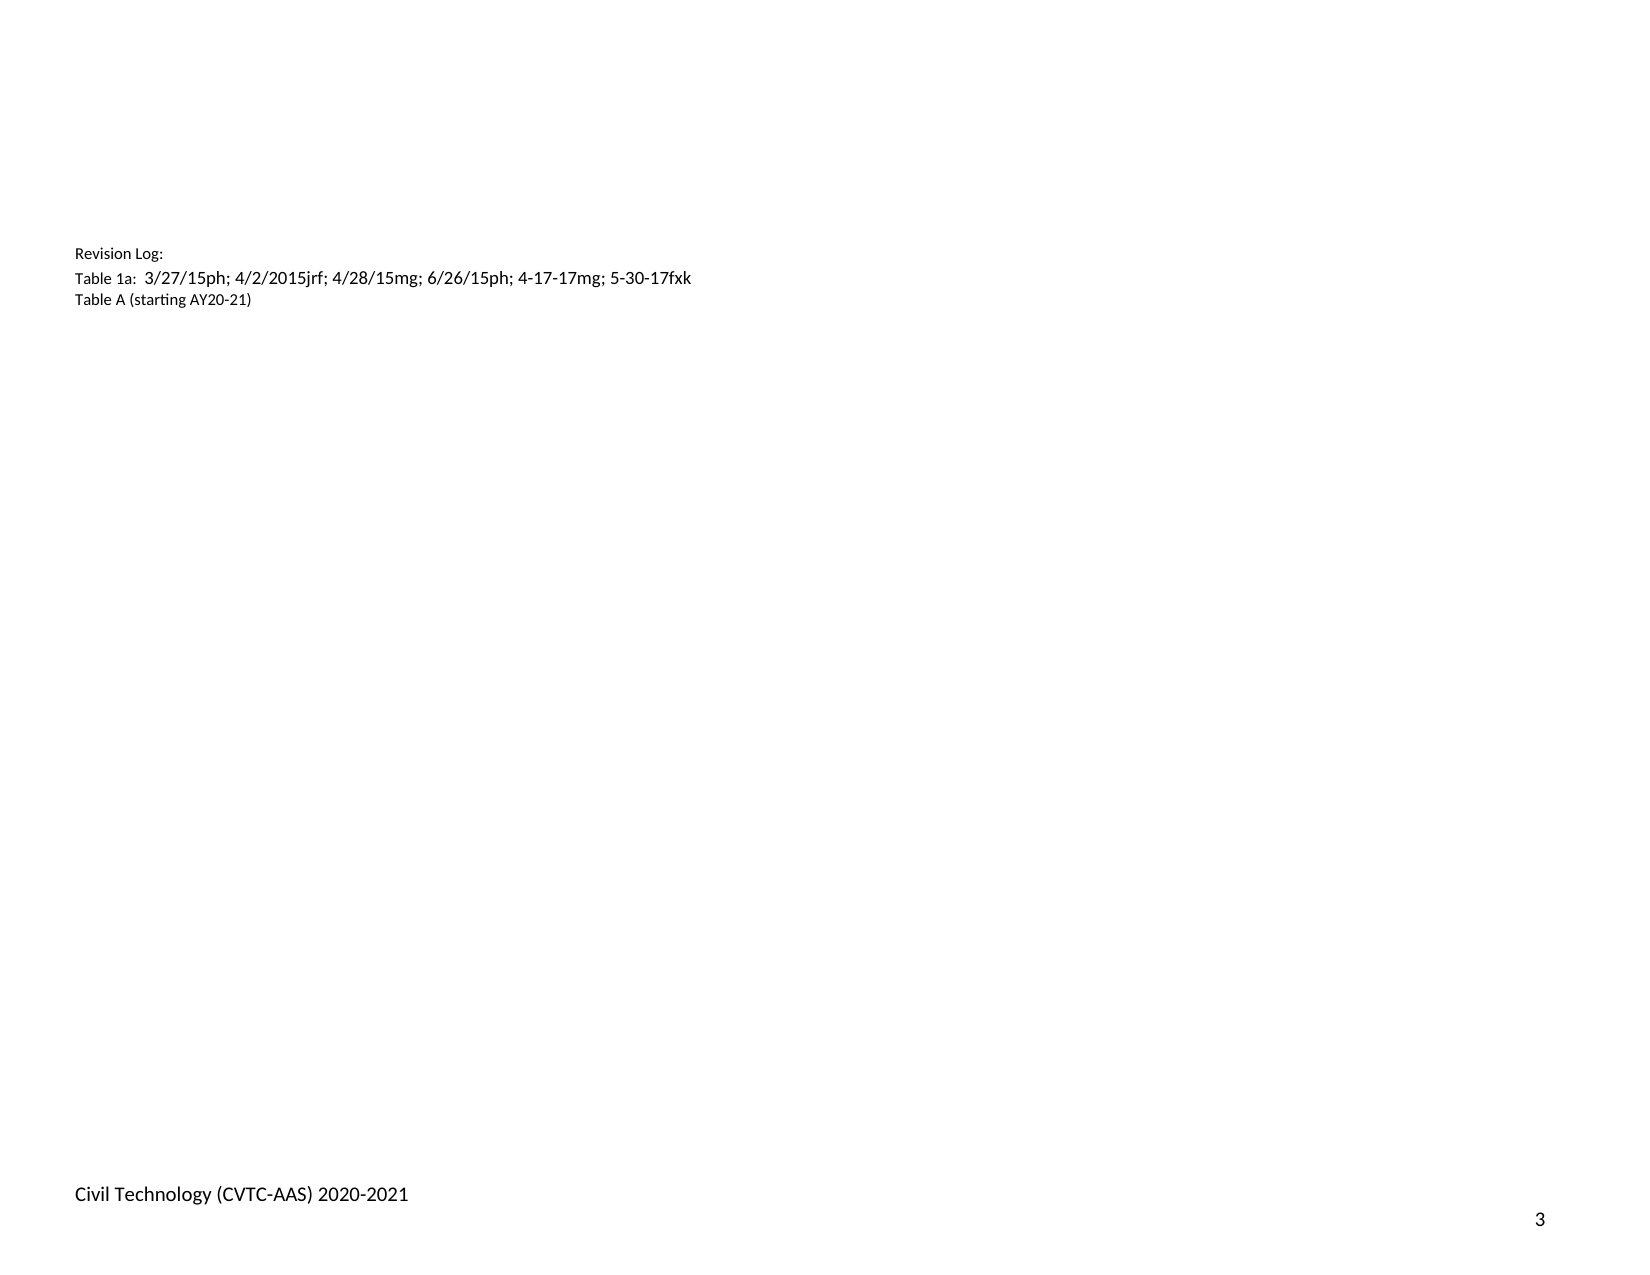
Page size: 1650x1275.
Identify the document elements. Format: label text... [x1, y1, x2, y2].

text Table A (starting AY20-21) [75, 289, 1575, 310]
text Revision Log: [75, 243, 1575, 263]
text Table 1a: 3/27/15ph; 4/2/2015jrf; 4/28/15mg; 6/26/15ph; 4-17-17mg; 5-30-17fxk [75, 266, 1575, 289]
